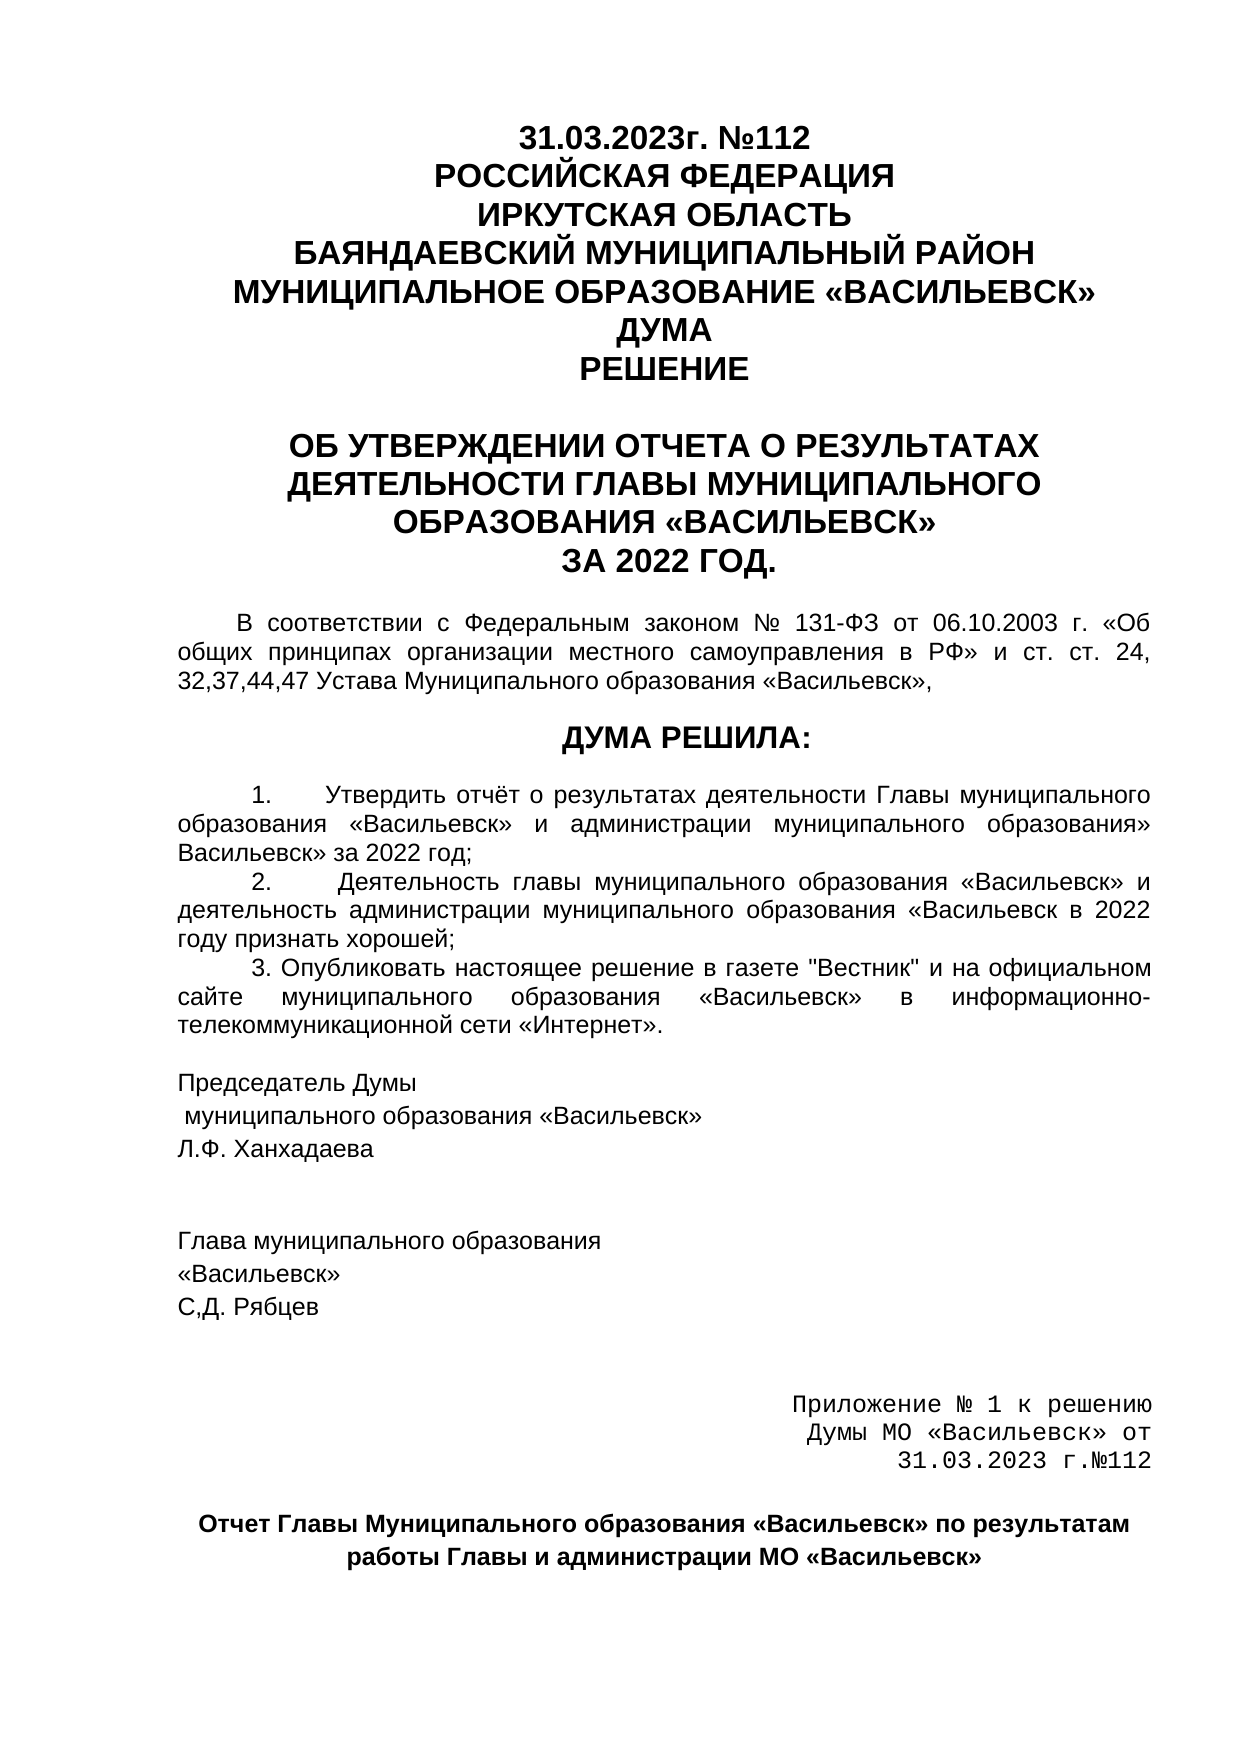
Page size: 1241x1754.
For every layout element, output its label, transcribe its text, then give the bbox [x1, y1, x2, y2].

text Отчет Главы Муниципального образования «Васильевск» по результатам работы Главы и администрации МО «Васильевск» [177, 1509, 1152, 1571]
text С,Д. Рябцев [177, 1292, 1152, 1321]
text ИРКУТСКАЯ ОБЛАСТЬ [177, 195, 1152, 233]
text «Васильевск» [177, 1259, 1152, 1288]
text Приложение № 1 к решению [177, 1391, 1152, 1420]
text Думы МО «Васильевск» от [177, 1420, 1152, 1448]
text ДУМА РЕШИЛА: [177, 719, 1152, 755]
list Утвердить отчёт о результатах деятельности Главы муниципального образования «Васильевск» и администрации муниципального образования» Васильевск» за 2022 год; [177, 780, 1152, 867]
text ОБ УТВЕРЖДЕНИИ ОТЧЕТА О РЕЗУЛЬТАТАХ ДЕЯТЕЛЬНОСТИ ГЛАВЫ МУНИЦИПАЛЬНОГО ОБРАЗОВАНИЯ «ВАСИЛЬЕВСК» [177, 426, 1152, 541]
text МУНИЦИПАЛЬНОЕ ОБРАЗОВАНИЕ «ВАСИЛЬЕВСК» [177, 272, 1152, 310]
text муниципального образования «Васильевск» [177, 1101, 1152, 1129]
text БАЯНДАЕВСКИЙ МУНИЦИПАЛЬНЫЙ РАЙОН [177, 233, 1152, 272]
text 31.03.2023г. №112 [177, 118, 1152, 157]
text 3. Опубликовать настоящее решение в газете "Вестник" и на официальном сайте муниципального образования «Васильевск» в информационно-телекоммуникационной сети «Интернет». [177, 953, 1152, 1039]
text ЗА 2022 ГОД. [177, 541, 1152, 579]
text Глава муниципального образования [177, 1226, 1152, 1255]
text РОССИЙСКАЯ ФЕДЕРАЦИЯ [177, 157, 1152, 195]
text Председатель Думы [177, 1068, 1152, 1097]
text РЕШЕНИЕ [177, 349, 1152, 387]
text В соответствии с Федеральным законом № 131-ФЗ от 06.10.2003 г. «Об общих принципах организации местного самоуправления в РФ» и ст. ст. 24, 32,37,44,47 Устава Муниципального образования «Васильевск», [177, 608, 1152, 694]
list Деятельность главы муниципального образования «Васильевск» и деятельность администрации муниципального образования «Васильевск в 2022 году признать хорошей; [177, 867, 1152, 953]
text 31.03.2023 г.№112 [177, 1448, 1152, 1476]
text ДУМА [177, 310, 1152, 349]
text Л.Ф. Ханхадаева [177, 1134, 1152, 1163]
